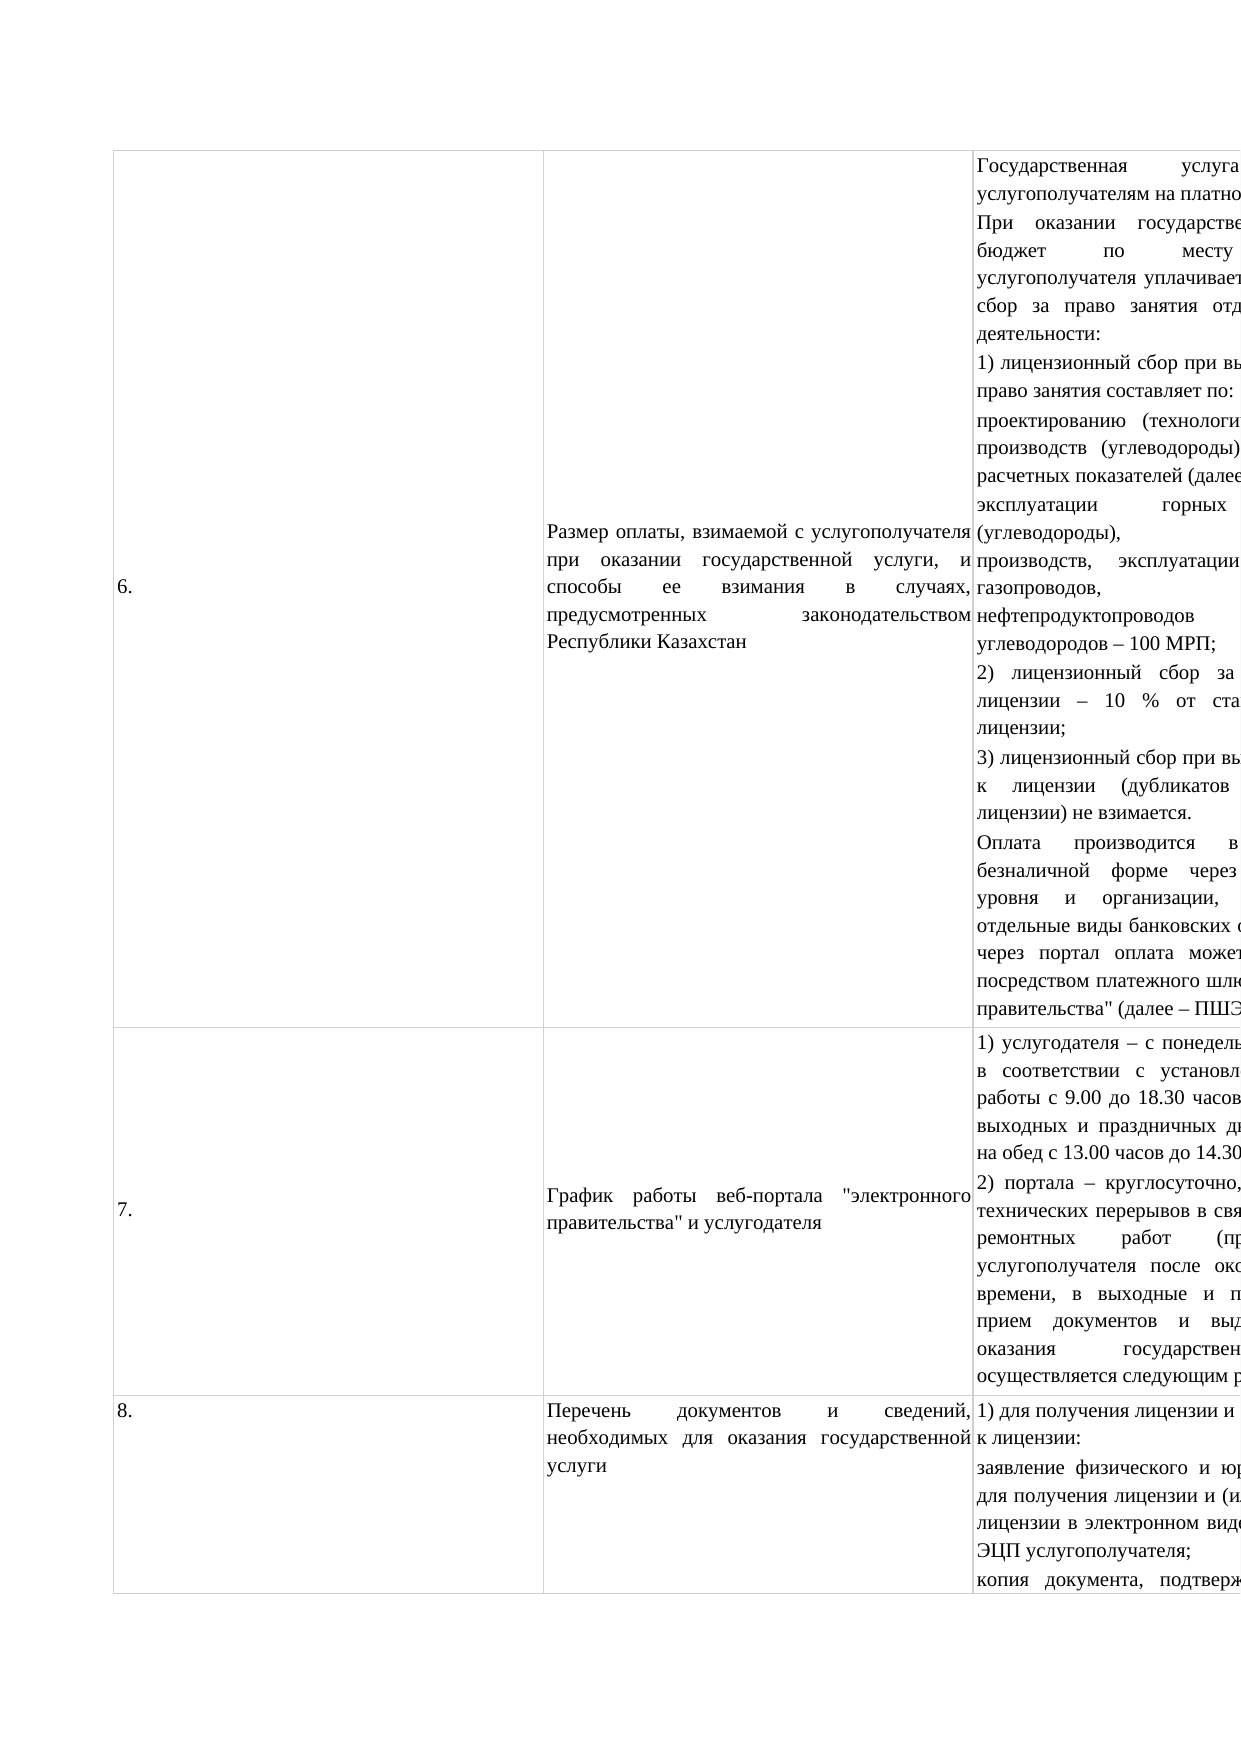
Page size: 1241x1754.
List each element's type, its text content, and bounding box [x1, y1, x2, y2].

table_cell График работы веб-портала "электронного правительства" и услугодателя [544, 1028, 972, 1395]
table_cell 6. [114, 151, 543, 1027]
table_cell Размер оплаты, взимаемой с услугополучателя при оказании государственной услуги, и способы ее взимания в случаях, предусмотренных законодательством Республики Казахстан [544, 151, 972, 1027]
table_cell 8. [114, 1396, 543, 1593]
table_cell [544, 1396, 972, 1593]
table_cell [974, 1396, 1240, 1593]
table_cell 1) услугодателя – с понедельника по пятницу, в соответствии с установленным графиком работы с 9.00 до 18.30 часов, за исключением выходных и праздничных дней, с перерывом на обед с 13.00 часов до 14.30 часов; 2) портала – круглосуточно, за исключением технических перерывов в связи с проведением ремонтных работ (при обращении услугополучателя после окончания рабочего времени, в выходные и праздничные дни, прием документов и выдача результатов оказания государственной услуги осуществляется следующим рабочим днем). [974, 1028, 1240, 1395]
table_cell 7. [114, 1028, 543, 1395]
table_cell Государственная услуга оказывается услугополучателям на платной основе. При оказании государственной услуги в бюджет по месту регистрации услугополучателя уплачивается лицензионный сбор за право занятия отдельными видами деятельности: 1) лицензионный сбор при выдаче лицензии за право занятия составляет по: проектированию (технологическому) горных производств (углеводороды) – 10 месячных расчетных показателей (далее – МРП); эксплуатации горных производств (углеводороды), нефтехимических производств, эксплуатации магистральных газопроводов, нефтепроводов, нефтепродуктопроводов в сфере углеводородов – 100 МРП; 2) лицензионный сбор за переоформление лицензии – 10 % от ставки при выдаче лицензии; 3) лицензионный сбор при выдаче приложений к лицензии (дубликатов приложений к лицензии) не взимается. Оплата производится в наличной и безналичной форме через банки второго уровня и организации, осуществляющие отдельные виды банковских операций, а также через портал оплата может осуществляться посредством платежного шлюза "электронного правительства" (далее – ПШЭП). [974, 151, 1240, 1027]
